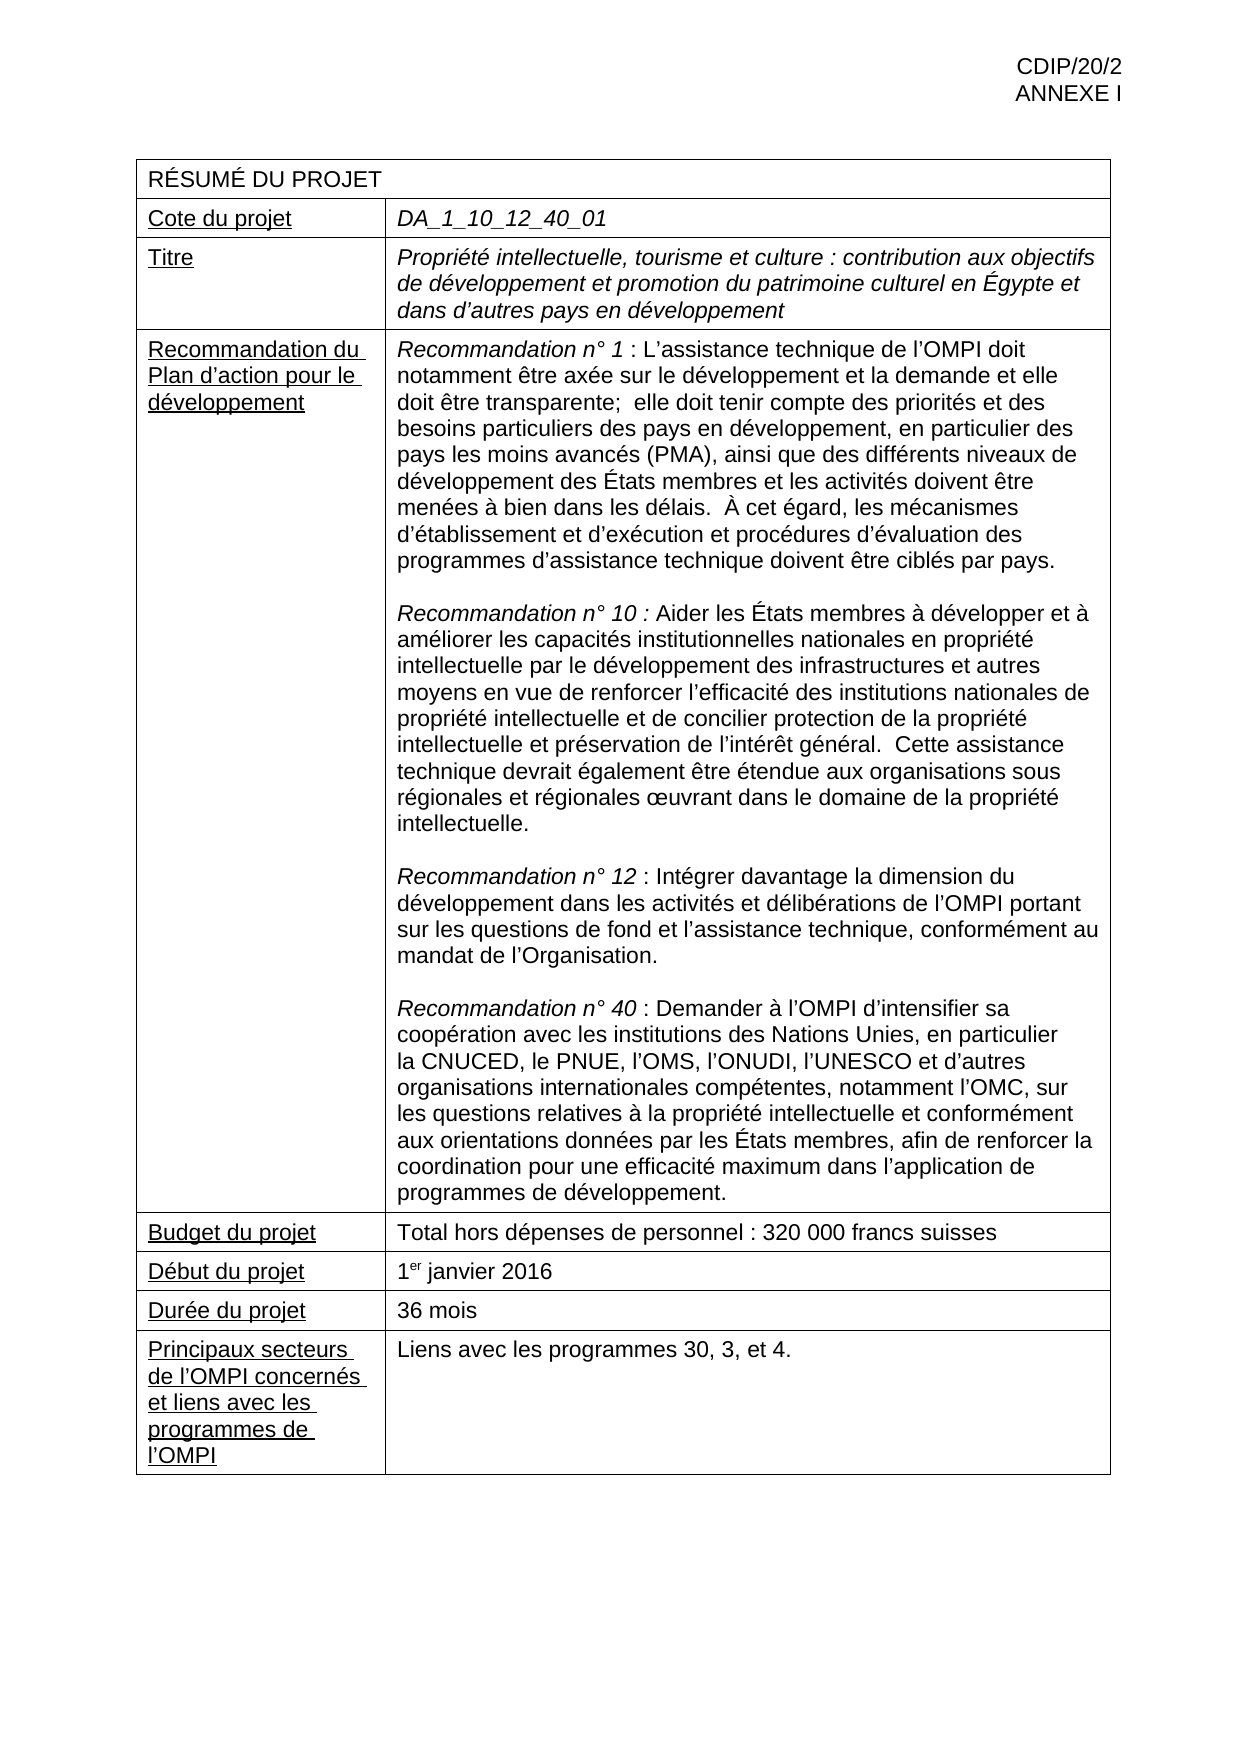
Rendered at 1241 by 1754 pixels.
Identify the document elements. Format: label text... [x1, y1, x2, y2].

table_cell Liens avec les programmes 30, 3, et 4. [386, 1331, 1110, 1474]
table_cell Durée du projet [137, 1291, 385, 1329]
table_cell 36 mois [386, 1291, 1110, 1329]
table_cell DA_1_10_12_40_01 [386, 199, 1110, 237]
table_cell 1er janvier 2016 [386, 1252, 1110, 1290]
table_cell Recommandation n° 1 : L’assistance technique de l’OMPI doit notamment être axée sur le développement et la demande et elle doit être transparente; elle doit tenir compte des priorités et des besoins particuliers des pays en développement, en particulier des pays les moins avancés (PMA), ainsi que des différents niveaux de développement des États membres et les activités doivent être menées à bien dans les délais. À cet égard, les mécanismes d’établissement et d’exécution et procédures d’évaluation des programmes d’assistance technique doivent être ciblés par pays. Recommandation n° 10 : Aider les États membres à développer et à améliorer les capacités institutionnelles nationales en propriété intellectuelle par le développement des infrastructures et autres moyens en vue de renforcer l’efficacité des institutions nationales de propriété intellectuelle et de concilier protection de la propriété intellectuelle et préservation de l’intérêt général. Cette assistance technique devrait également être étendue aux organisations sous régionales et régionales œuvrant dans le domaine de la propriété intellectuelle. Recommandation n° 12 : Intégrer davantage la dimension du développement dans les activités et délibérations de l’OMPI portant sur les questions de fond et l’assistance technique, conformément au mandat de l’Organisation. Recommandation n° 40 : Demander à l’OMPI d’intensifier sa coopération avec les institutions des Nations Unies, en particulier la CNUCED, le PNUE, l’OMS, l’ONUDI, l’UNESCO et d’autres organisations internationales compétentes, notamment l’OMC, sur les questions relatives à la propriété intellectuelle et conformément aux orientations données par les États membres, afin de renforcer la coordination pour une efficacité maximum dans l’application de programmes de développement. [386, 330, 1110, 1212]
table_cell Titre [137, 238, 385, 329]
table_cell Propriété intellectuelle, tourisme et culture : contribution aux objectifs de développement et promotion du patrimoine culturel en Égypte et dans d’autres pays en développement [386, 238, 1110, 329]
table_cell Début du projet [137, 1252, 385, 1290]
table_cell Total hors dépenses de personnel : 320 000 francs suisses [386, 1213, 1110, 1251]
table_cell Cote du projet [137, 199, 385, 237]
table_cell Budget du projet [137, 1213, 385, 1251]
table_cell Recommandation du Plan d’action pour le développement [137, 330, 385, 1212]
table_cell Principaux secteurs de l’OMPI concernés et liens avec les programmes de l’OMPI [137, 1331, 385, 1474]
table_header RÉSUMÉ DU PROJET [137, 160, 1110, 198]
